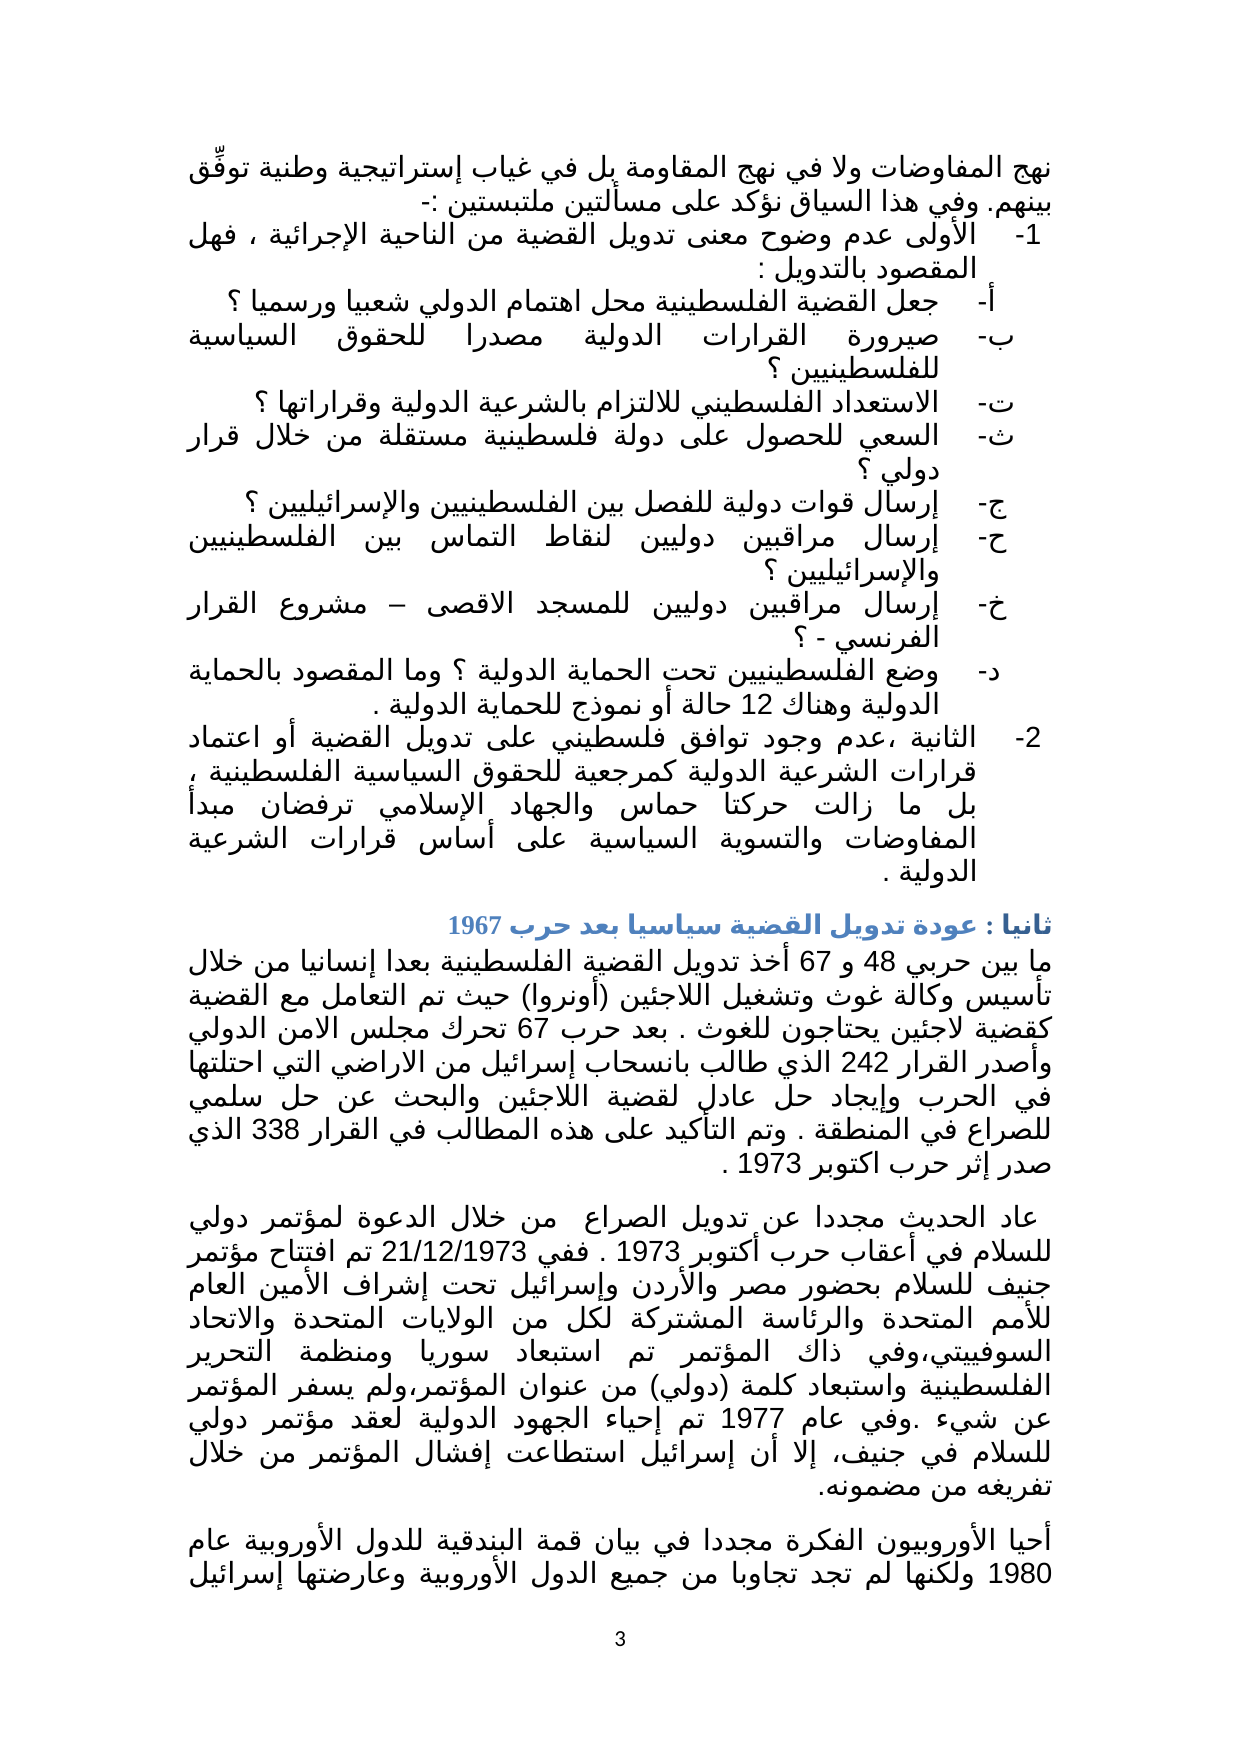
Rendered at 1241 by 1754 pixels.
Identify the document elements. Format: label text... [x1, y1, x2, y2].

list الثانية ،عدم وجود توافق فلسطيني على تدويل القضية أو اعتماد قرارات الشرعية الدولية كمرجعية للحقوق السياسية الفلسطينية ، بل ما زالت حركتا حماس والجهاد الإسلامي ترفضان مبدأ المفاوضات والتسوية السياسية على أساس قرارات الشرعية الدولية . [187, 720, 1015, 888]
subtitle ثانيا : عودة تدويل القضية سياسيا بعد حرب 1967 [187, 909, 1053, 940]
list إرسال مراقبين دوليين للمسجد الاقصى – مشروع القرار الفرنسي - ؟ [187, 586, 978, 653]
list الاستعداد الفلسطيني للالتزام بالشرعية الدولية وقراراتها ؟ [187, 385, 978, 418]
list صيرورة القرارات الدولية مصدرا للحقوق السياسية للفلسطينيين ؟ [187, 318, 978, 385]
list السعي للحصول على دولة فلسطينية مستقلة من خلال قرار دولي ؟ [187, 418, 978, 485]
text عاد الحديث مجددا عن تدويل الصراع من خلال الدعوة لمؤتمر دولي للسلام في أعقاب حرب أكتوبر 1973 . ففي 21/12/1973 تم افتتاح مؤتمر جنيف للسلام بحضور مصر والأردن وإسرائيل تحت إشراف الأمين العام للأمم المتحدة والرئاسة المشتركة لكل من الولايات المتحدة والاتحاد السوفييتي،وفي ذاك المؤتمر تم استبعاد سوريا ومنظمة التحرير الفلسطينية واستبعاد كلمة (دولي) من عنوان المؤتمر،ولم يسفر المؤتمر عن شيء .وفي عام 1977 تم إحياء الجهود الدولية لعقد مؤتمر دولي للسلام في جنيف، إلا أن إسرائيل استطاعت إفشال المؤتمر من خلال تفريغه من مضمونه. [187, 1200, 1053, 1502]
list جعل القضية الفلسطينية محل اهتمام الدولي شعبيا ورسميا ؟ [187, 284, 978, 318]
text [187, 1523, 1053, 1590]
list وضع الفلسطينيين تحت الحماية الدولية ؟ وما المقصود بالحماية الدولية وهناك 12 حالة أو نموذج للحماية الدولية . [187, 653, 978, 720]
text ما بين حربي 48 و 67 أخذ تدويل القضية الفلسطينية بعدا إنسانيا من خلال تأسيس وكالة غوث وتشغيل اللاجئين (أونروا) حيث تم التعامل مع القضية كقضية لاجئين يحتاجون للغوث . بعد حرب 67 تحرك مجلس الامن الدولي وأصدر القرار 242 الذي طالب بانسحاب إسرائيل من الاراضي التي احتلتها في الحرب وإيجاد حل عادل لقضية اللاجئين والبحث عن حل سلمي للصراع في المنطقة . وتم التأكيد على هذه المطالب في القرار 338 الذي صدر إثر حرب اكتوبر 1973 . [187, 944, 1053, 1179]
list إرسال قوات دولية للفصل بين الفلسطينيين والإسرائيليين ؟ [187, 485, 978, 519]
list الأولى عدم وضوح معنى تدويل القضية من الناحية الإجرائية ، فهل المقصود بالتدويل : [187, 217, 1015, 284]
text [187, 150, 1053, 217]
list إرسال مراقبين دوليين لنقاط التماس بين الفلسطينيين والإسرائيليين ؟ [187, 519, 978, 586]
